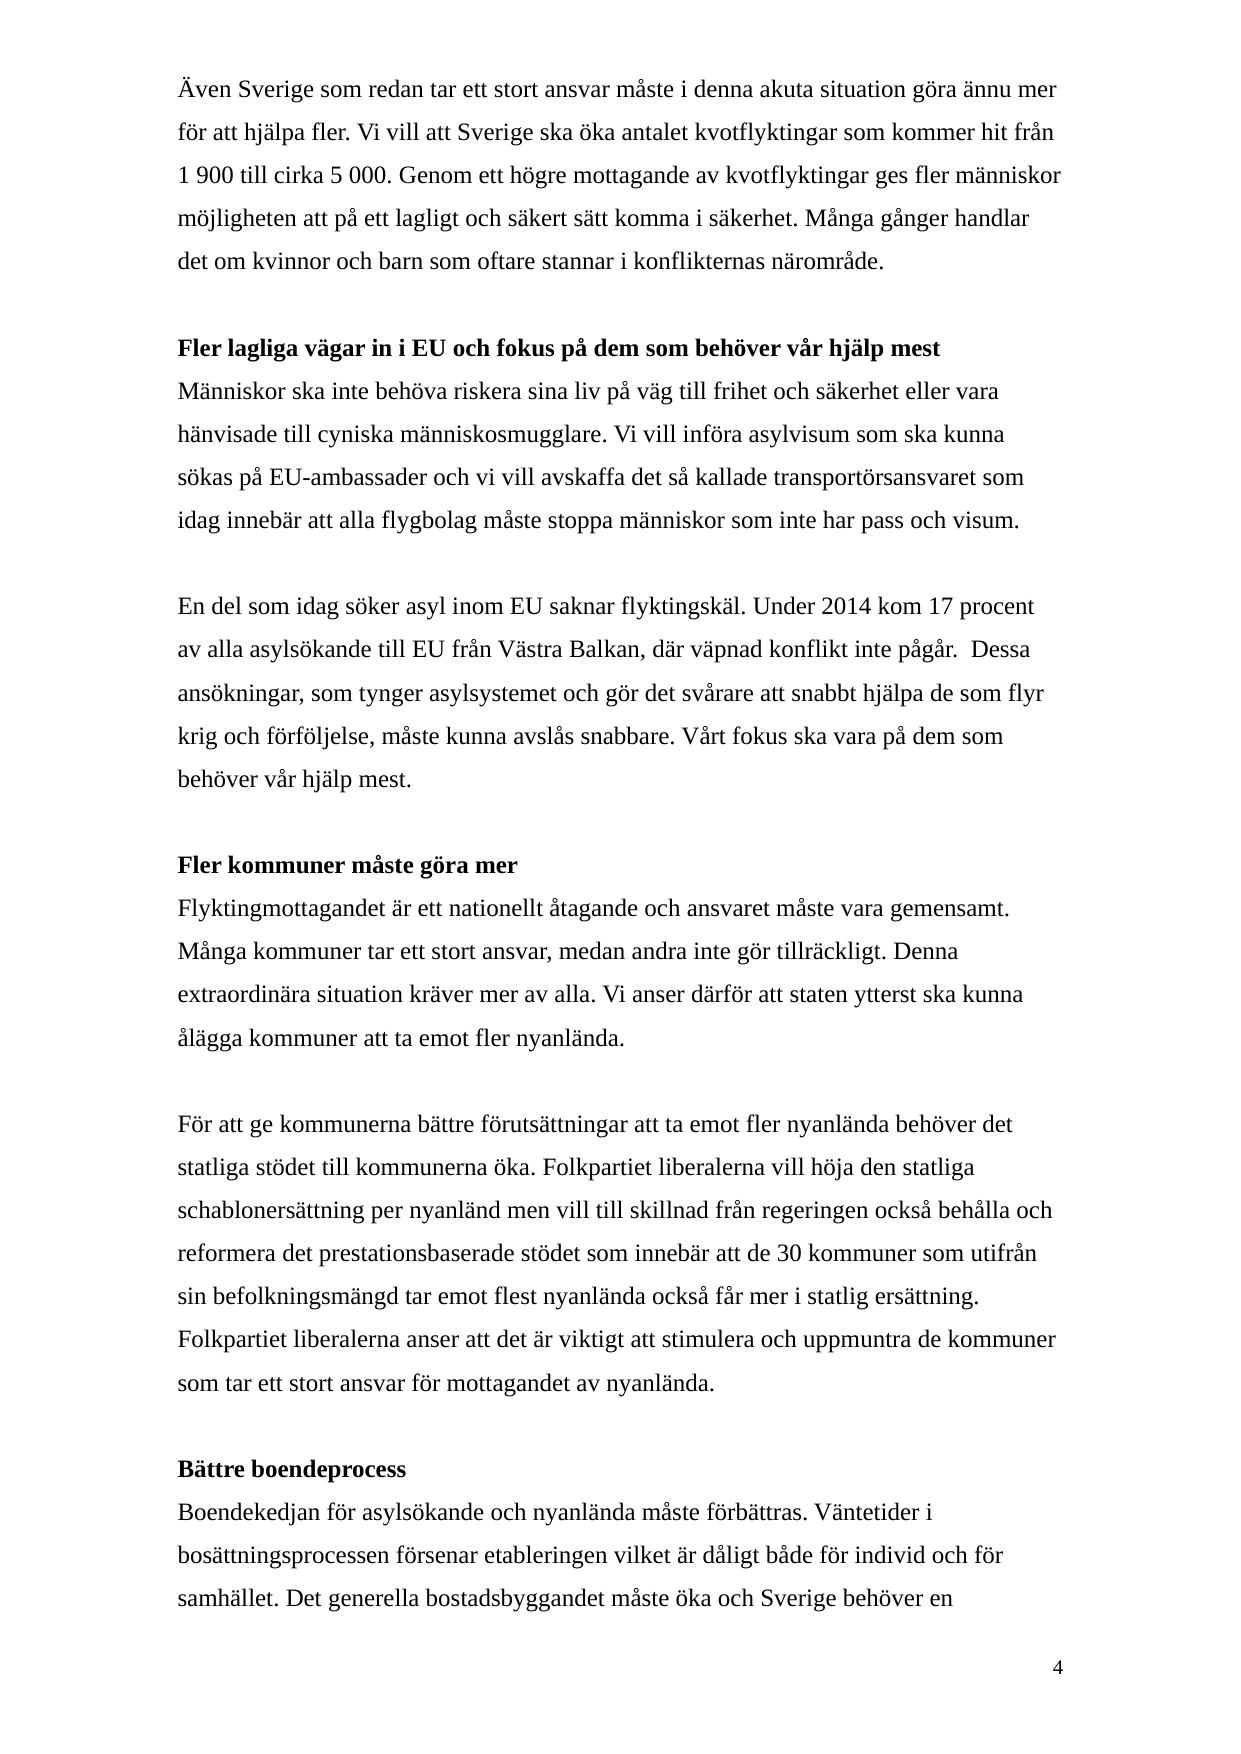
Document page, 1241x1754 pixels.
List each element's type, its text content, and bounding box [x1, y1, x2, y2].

text Människor ska inte behöva riskera sina liv på väg till frihet och säkerhet eller vara hänvisade till cyniska människosmugglare. Vi vill införa asylvisum som ska kunna sökas på EU-ambassader och vi vill avskaffa det så kallade transportörsansvaret som idag innebär att alla flygbolag måste stoppa människor som inte har pass och visum. [177, 376, 1063, 534]
text Fler kommuner måste göra mer [177, 850, 1063, 879]
text Bättre boendeprocess [177, 1454, 1063, 1483]
text För att ge kommunerna bättre förutsättningar att ta emot fler nyanlända behöver det statliga stödet till kommunerna öka. Folkpartiet liberalerna vill höja den statliga schablonersättning per nyanländ men vill till skillnad från regeringen också behålla och reformera det prestationsbaserade stödet som innebär att de 30 kommuner som utifrån sin befolkningsmängd tar emot flest nyanlända också får mer i statlig ersättning. Folkpartiet liberalerna anser att det är viktigt att stimulera och uppmuntra de kommuner som tar ett stort ansvar för mottagandet av nyanlända. [177, 1109, 1063, 1396]
text Fler lagliga vägar in i EU och fokus på dem som behöver vår hjälp mest [177, 333, 1063, 361]
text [177, 1497, 1063, 1612]
text Även Sverige som redan tar ett stort ansvar måste i denna akuta situation göra ännu mer för att hjälpa fler. Vi vill att Sverige ska öka antalet kvotflyktingar som kommer hit från 1 900 till cirka 5 000. Genom ett högre mottagande av kvotflyktingar ges fler människor möjligheten att på ett lagligt och säkert sätt komma i säkerhet. Många gånger handlar det om kvinnor och barn som oftare stannar i konflikternas närområde. [177, 74, 1063, 275]
text Flyktingmottagandet är ett nationellt åtagande och ansvaret måste vara gemensamt. Många kommuner tar ett stort ansvar, medan andra inte gör tillräckligt. Denna extraordinära situation kräver mer av alla. Vi anser därför att staten ytterst ska kunna ålägga kommuner att ta emot fler nyanlända. [177, 893, 1063, 1051]
text En del som idag söker asyl inom EU saknar flyktingskäl. Under 2014 kom 17 procent av alla asylsökande till EU från Västra Balkan, där väpnad konflikt inte pågår. Dessa ansökningar, som tynger asylsystemet och gör det svårare att snabbt hjälpa de som flyr krig och förföljelse, måste kunna avslås snabbare. Vårt fokus ska vara på dem som behöver vår hjälp mest. [177, 591, 1063, 793]
